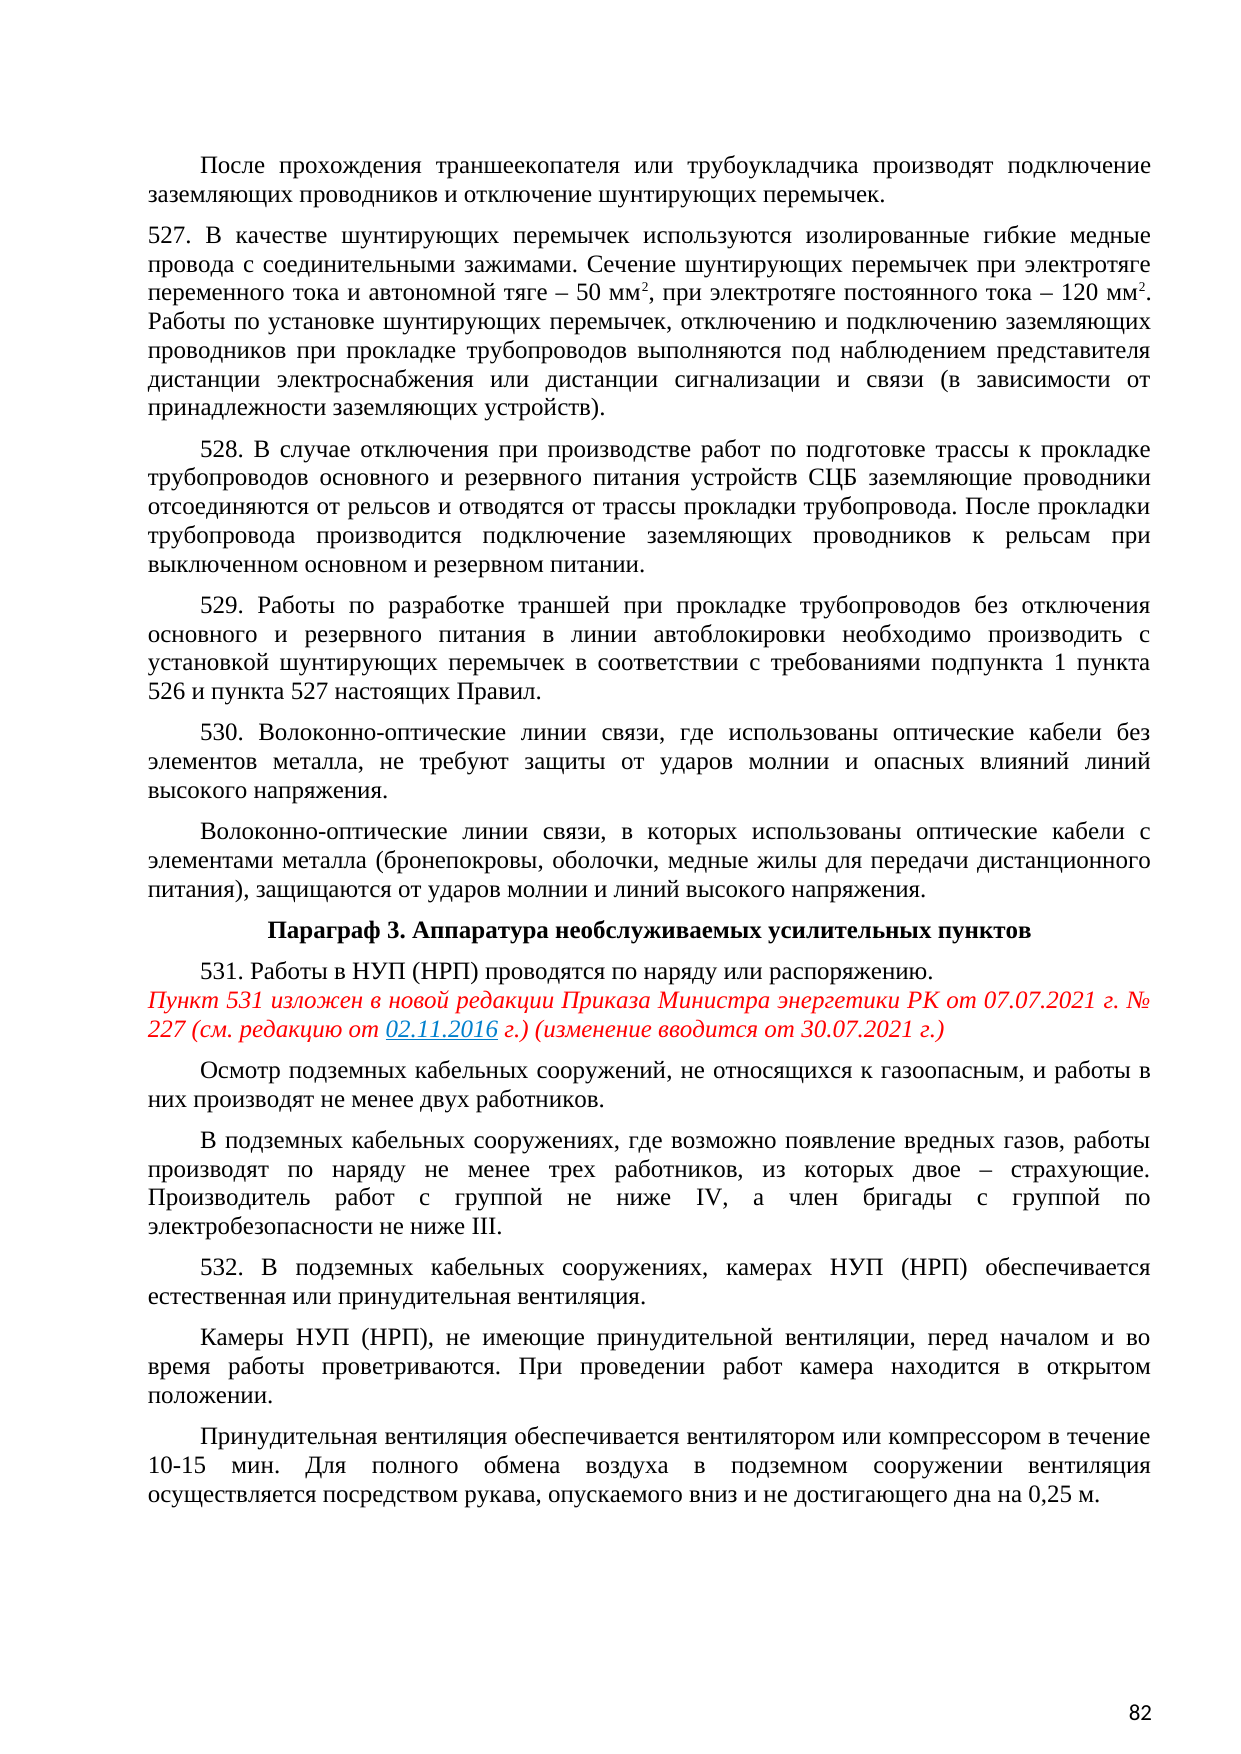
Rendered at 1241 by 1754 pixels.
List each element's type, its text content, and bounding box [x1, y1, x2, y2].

text 531. Работы в НУП (НРП) проводятся по наряду или распоряжению. [148, 956, 1152, 985]
text Камеры НУП (НРП), не имеющие принудительной вентиляции, перед началом и во время работы проветриваются. При проведении работ камера находится в открытом положении. [148, 1322, 1152, 1409]
text Принудительная вентиляция обеспечивается вентилятором или компрессором в течение 10-15 мин. Для полного обмена воздуха в подземном сооружении вентиляция осуществляется посредством рукава, опускаемого вниз и не достигающего дна на 0,25 м. [148, 1421, 1152, 1507]
text 530. Волоконно-оптические линии связи, где использованы оптические кабели без элементов металла, не требуют защиты от ударов молнии и опасных влияний линий высокого напряжения. [148, 717, 1152, 804]
text Волоконно-оптические линии связи, в которых использованы оптические кабели с элементами металла (бронепокровы, оболочки, медные жилы для передачи дистанционного питания), защищаются от ударов молнии и линий высокого напряжения. [148, 816, 1152, 902]
text 529. Работы по разработке траншей при прокладке трубопроводов без отключения основного и резервного питания в линии автоблокировки необходимо производить с установкой шунтирующих перемычек в соответствии с требованиями подпункта 1 пункта 526 и пункта 527 настоящих Правил. [148, 590, 1152, 705]
text 527. В качестве шунтирующих перемычек используются изолированные гибкие медные провода с соединительными зажимами. Сечение шунтирующих перемычек при электротяге переменного тока и автономной тяге – 50 мм2, при электротяге постоянного тока – 120 мм2. Работы по установке шунтирующих перемычек, отключению и подключению заземляющих проводников при прокладке трубопроводов выполняются под наблюдением представителя дистанции электроснабжения или дистанции сигнализации и связи (в зависимости от принадлежности заземляющих устройств). [148, 220, 1152, 421]
text 532. В подземных кабельных сооружениях, камерах НУП (НРП) обеспечивается естественная или принудительная вентиляция. [148, 1252, 1152, 1310]
text Пункт 531 изложен в новой редакции Приказа Министра энергетики РК от 07.07.2021 г. № 227 (см. редакцию от 02.11.2016 г.) (изменение вводится от 30.07.2021 г.) [148, 985, 1152, 1042]
text Осмотр подземных кабельных сооружений, не относящихся к газоопасным, и работы в них производят не менее двух работников. [148, 1055, 1152, 1112]
text Параграф 3. Аппаратура необслуживаемых усилительных пунктов [148, 915, 1152, 944]
text В подземных кабельных сооружениях, где возможно появление вредных газов, работы производят по наряду не менее трех работников, из которых двое – страхующие. Производитель работ с группой не ниже IV, а член бригады с группой по электробезопасности не ниже III. [148, 1125, 1152, 1240]
text После прохождения траншеекопателя или трубоукладчика производят подключение заземляющих проводников и отключение шунтирующих перемычек. [148, 150, 1152, 207]
text 528. В случае отключения при производстве работ по подготовке трассы к прокладке трубопроводов основного и резервного питания устройств СЦБ заземляющие проводники отсоединяются от рельсов и отводятся от трассы прокладки трубопровода. После прокладки трубопровода производится подключение заземляющих проводников к рельсам при выключенном основном и резервном питании. [148, 434, 1152, 577]
